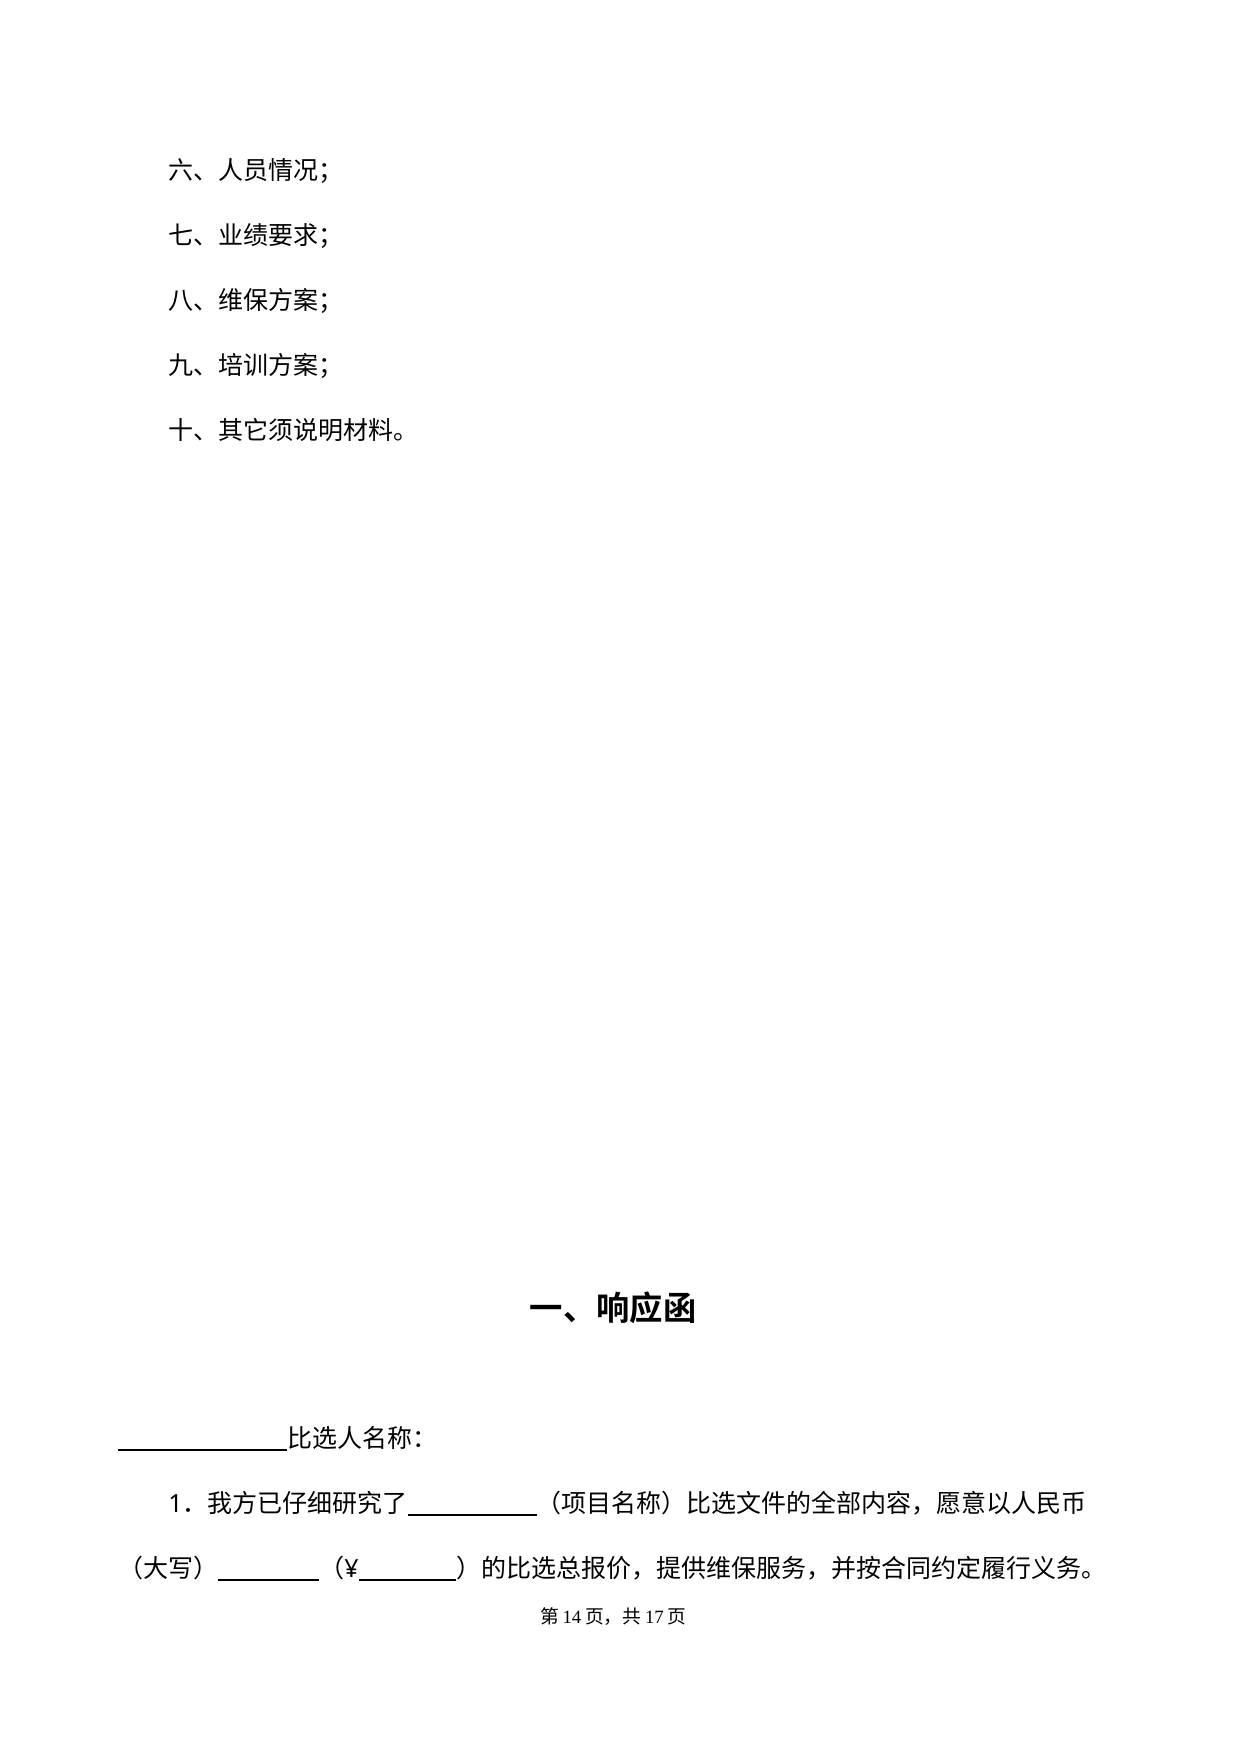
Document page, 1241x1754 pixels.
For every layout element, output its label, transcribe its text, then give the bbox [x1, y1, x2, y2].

text 八、维保方案； [118, 266, 1107, 331]
text 比选人名称： [118, 1404, 1107, 1469]
text 六、人员情况； [118, 136, 1107, 201]
text 一、响应函 [118, 1274, 1107, 1339]
text 1．我方已仔细研究了 （项目名称）比选文件的全部内容，愿意以人民币（大写） （¥ ）的比选总报价，提供维保服务，并按合同约定履行义务。 [118, 1469, 1107, 1599]
text 十、其它须说明材料。 [118, 396, 1107, 461]
text 九、培训方案； [118, 331, 1107, 396]
text 七、业绩要求； [118, 201, 1107, 266]
